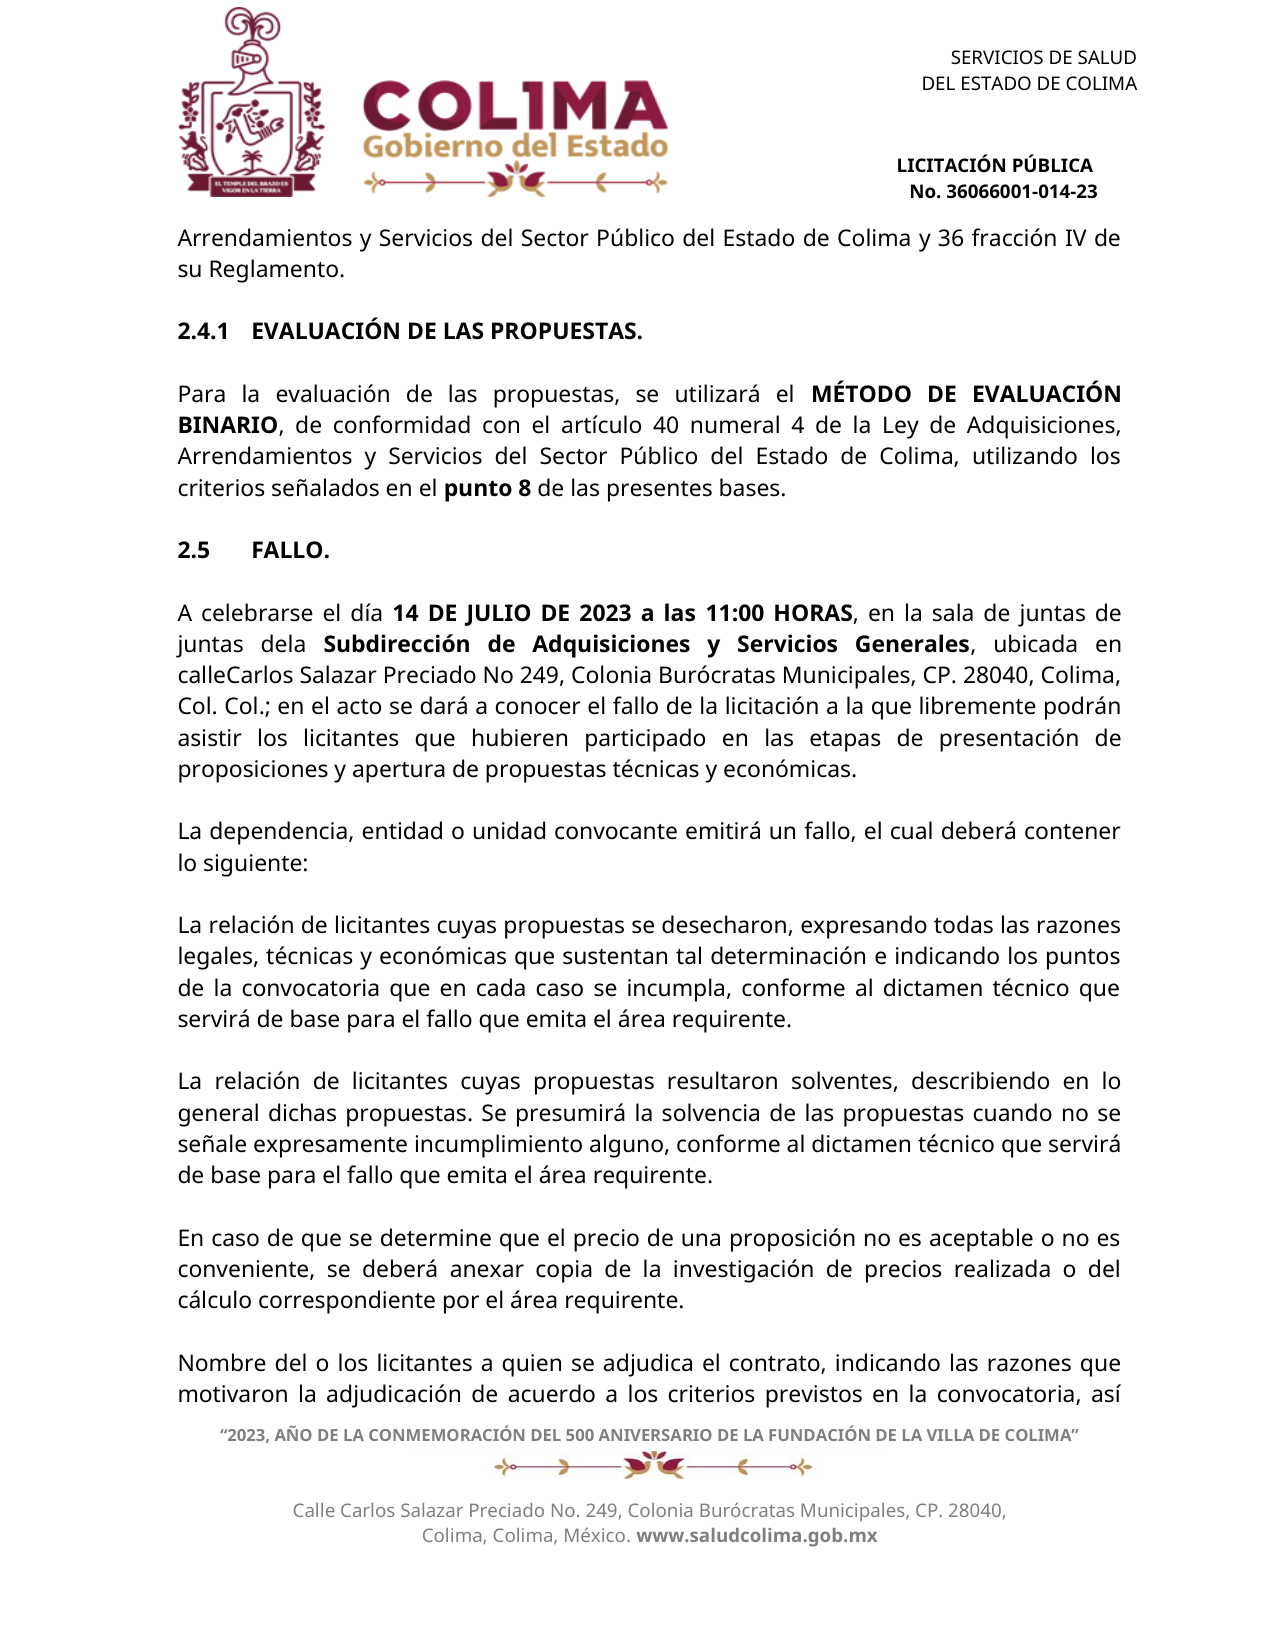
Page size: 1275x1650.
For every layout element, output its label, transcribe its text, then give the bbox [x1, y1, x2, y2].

text Para la evaluación de las propuestas, se utilizará el MÉTODO DE EVALUACIÓN BINARIO, de conformidad con el artículo 40 numeral 4 de la Ley de Adquisiciones, Arrendamientos y Servicios del Sector Público del Estado de Colima, utilizando los criterios señalados en el punto 8 de las presentes bases. [177, 378, 1122, 503]
text En caso de que se determine que el precio de una proposición no es aceptable o no es conveniente, se deberá anexar copia de la investigación de precios realizada o del cálculo correspondiente por el área requirente. [177, 1222, 1122, 1315]
text 2.4.1 EVALUACIÓN DE LAS PROPUESTAS. [177, 315, 1122, 347]
text 2.5 FALLO. [177, 534, 1122, 565]
text La relación de licitantes cuyas propuestas se desecharon, expresando todas las razones legales, técnicas y económicas que sustentan tal determinación e indicando los puntos de la convocatoria que en cada caso se incumpla, conforme al dictamen técnico que servirá de base para el fallo que emita el área requirente. [177, 909, 1122, 1034]
picture [414, 1451, 893, 1480]
picture [178, 7, 668, 197]
text A celebrarse el día 14 DE JULIO DE 2023 a las 11:00 HORAS, en la sala de juntas de juntas dela Subdirección de Adquisiciones y Servicios Generales, ubicada en calleCarlos Salazar Preciado No 249, Colonia Burócratas Municipales, CP. 28040, Colima, Col. Col.; en el acto se dará a conocer el fallo de la licitación a la que libremente podrán asistir los licitantes que hubieren participado en las etapas de presentación de proposiciones y apertura de propuestas técnicas y económicas. [177, 597, 1122, 784]
text La relación de licitantes cuyas propuestas resultaron solventes, describiendo en lo general dichas propuestas. Se presumirá la solvencia de las propuestas cuando no se señale expresamente incumplimiento alguno, conforme al dictamen técnico que servirá de base para el fallo que emita el área requirente. [177, 1065, 1122, 1190]
text La dependencia, entidad o unidad convocante emitirá un fallo, el cual deberá contener lo siguiente: [177, 815, 1122, 878]
